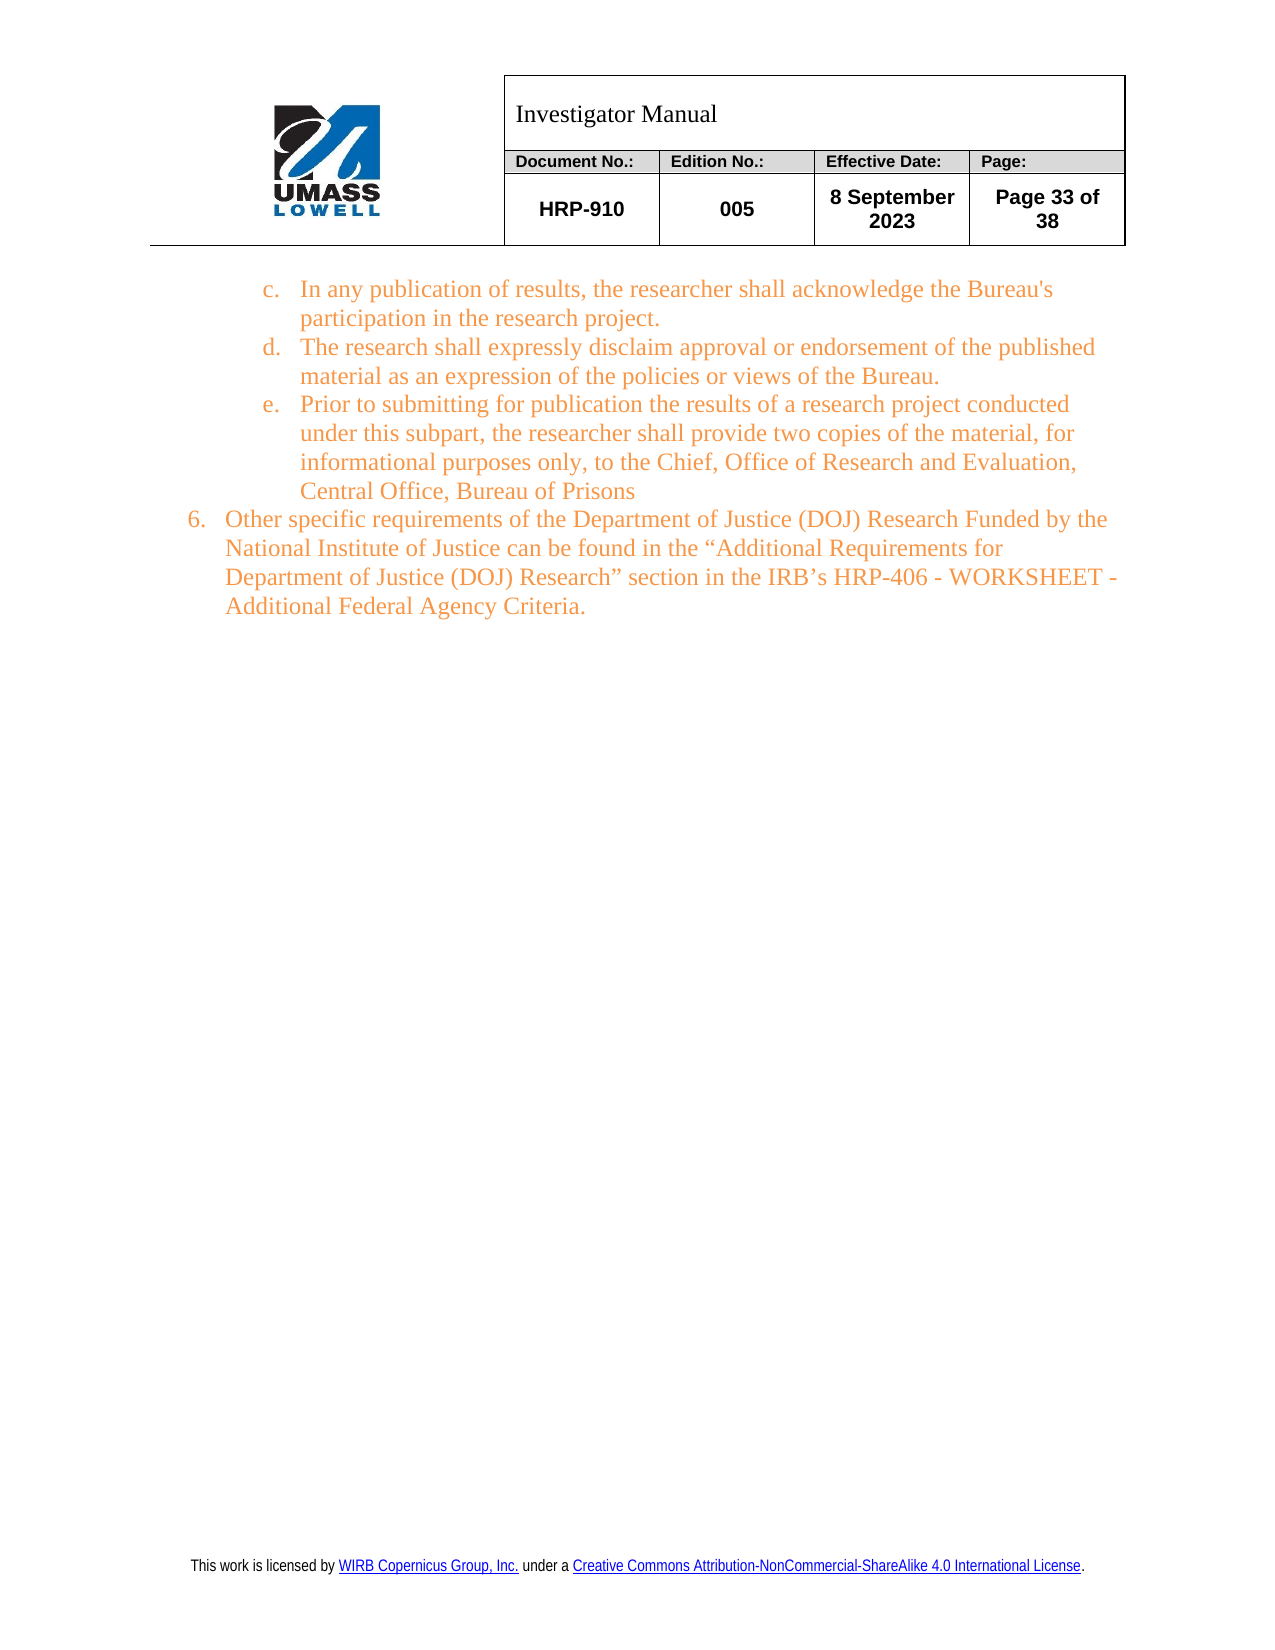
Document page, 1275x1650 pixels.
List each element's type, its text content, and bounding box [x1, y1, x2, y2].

list Other specific requirements of the Department of Justice (DOJ) Research Funded by the National Institute of Justice can be found in the “Additional Requirements for Department of Justice (DOJ) Research” section in the IRB’s HRP-406 - WORKSHEET - Additional Federal Agency Criteria. [187, 504, 1125, 619]
list In any publication of results, the researcher shall acknowledge the Bureau's participation in the research project. [262, 274, 1125, 332]
list Prior to submitting for publication the results of a research project conducted under this subpart, the researcher shall provide two copies of the material, for informational purposes only, to the Chief, Office of Research and Evaluation, Central Office, Bureau of Prisons [262, 389, 1125, 504]
list The research shall expressly disclaim approval or endorsement of the published material as an expression of the policies or views of the Bureau. [262, 332, 1125, 389]
picture [272, 103, 382, 218]
